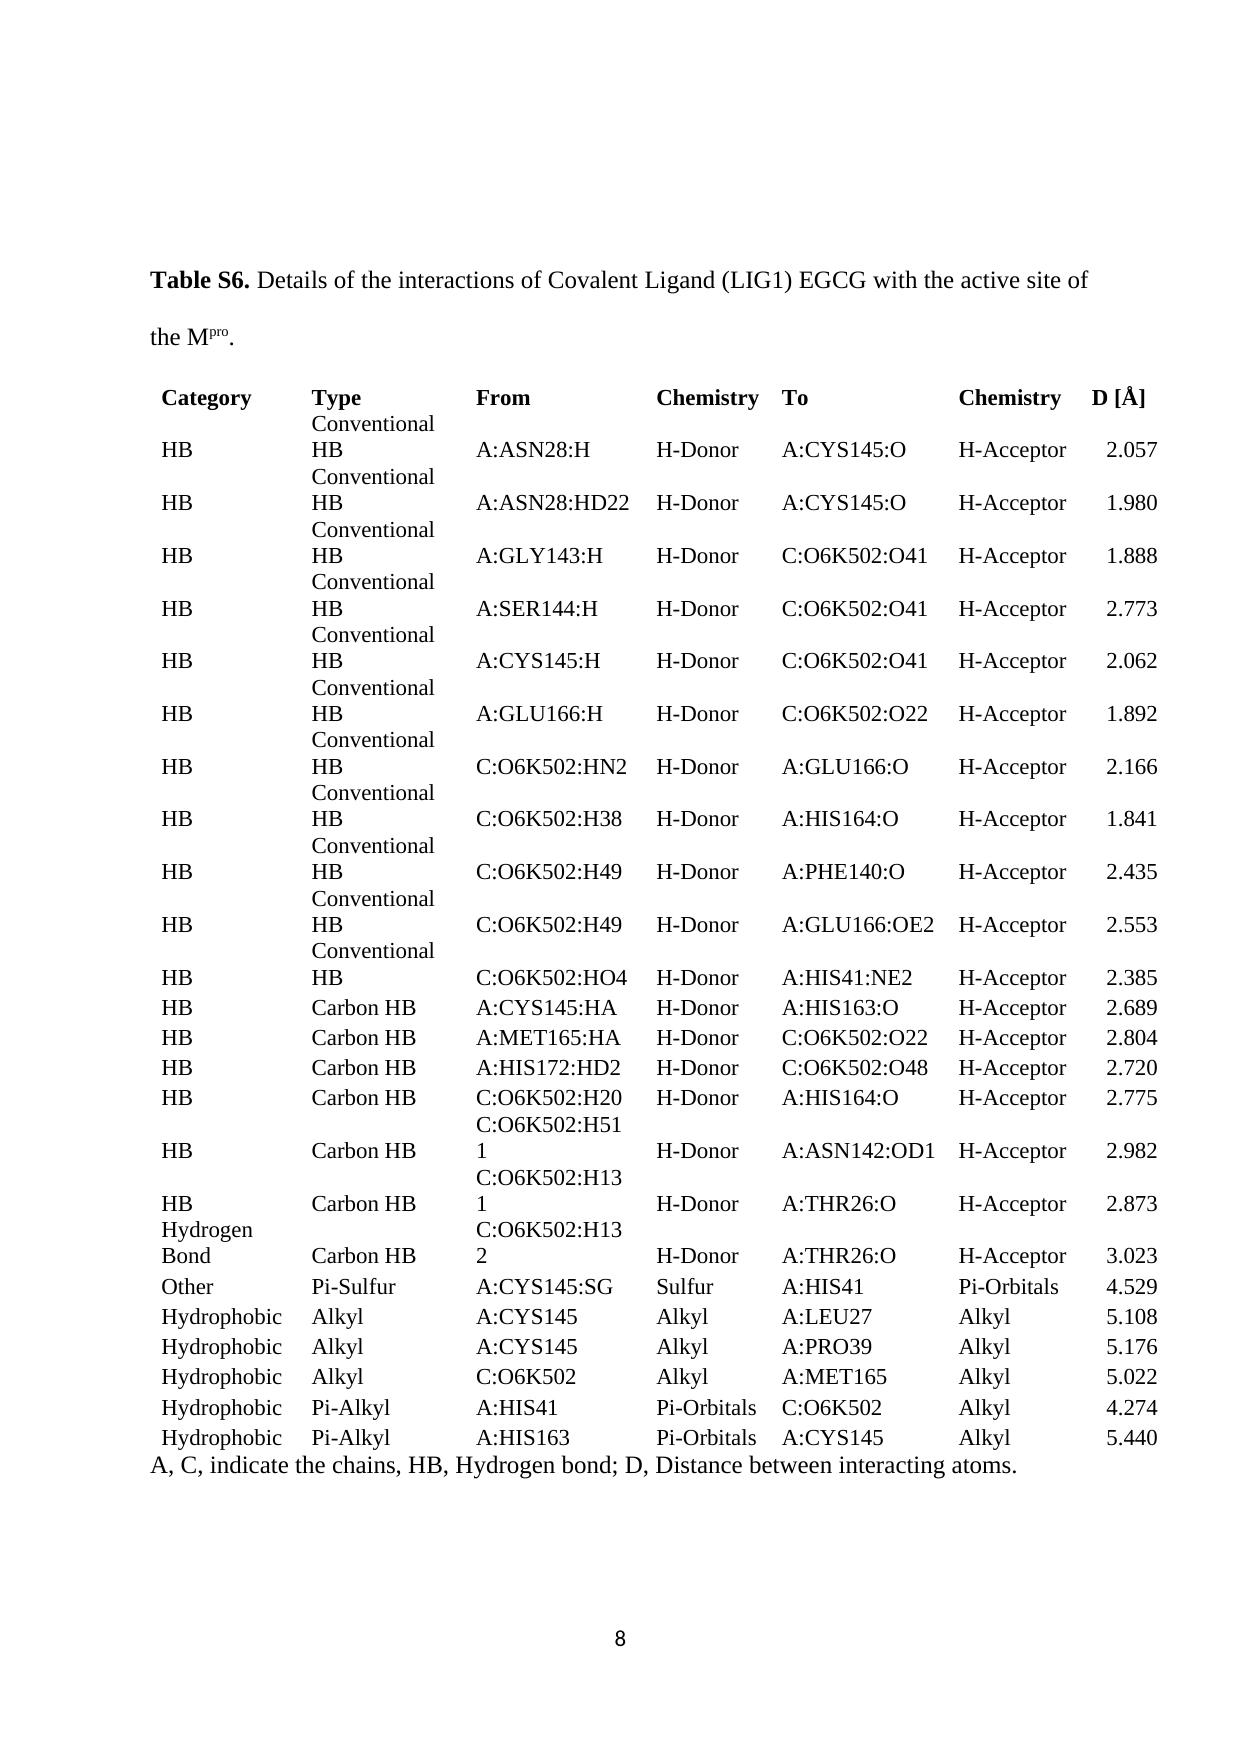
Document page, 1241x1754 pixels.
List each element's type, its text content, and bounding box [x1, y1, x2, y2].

table_cell HB [150, 1164, 300, 1216]
table_cell Conventional HB [300, 568, 464, 621]
table_cell A:GLU166:O [770, 726, 947, 779]
table_cell HB [150, 885, 300, 937]
table_cell Alkyl [300, 1299, 464, 1329]
table_cell HB [150, 568, 300, 621]
table_cell Carbon HB [300, 1216, 464, 1269]
table_cell HB [150, 937, 300, 990]
table_cell Sulfur [645, 1269, 770, 1299]
text A, C, indicate the chains, HB, Hydrogen bond; D, Distance between interacting atoms. [150, 1450, 1090, 1479]
table_cell C:O6K502:HN2 [465, 726, 645, 779]
table_cell Pi-Orbitals [645, 1420, 770, 1450]
table_cell HB [150, 832, 300, 884]
table_cell 2.689 [1080, 990, 1169, 1020]
table_cell H-Acceptor [947, 1081, 1080, 1111]
table_cell Carbon HB [300, 1020, 464, 1050]
table_cell 4.529 [1080, 1269, 1169, 1299]
text Table S6. Details of the interactions of Covalent Ligand (LIG1) EGCG with the active site of the Mpro. [150, 265, 1090, 351]
table_cell A:CYS145:HA [465, 990, 645, 1020]
table_cell Alkyl [645, 1360, 770, 1390]
table_cell H-Donor [645, 621, 770, 674]
table_cell Conventional HB [300, 516, 464, 568]
table_cell Alkyl [947, 1299, 1080, 1329]
table_cell 2.057 [1080, 410, 1169, 463]
table_cell 2.804 [1080, 1020, 1169, 1050]
table_cell A:HIS164:O [770, 1081, 947, 1111]
table_cell Carbon HB [300, 1111, 464, 1163]
table_cell H-Acceptor [947, 885, 1080, 937]
table_cell Hydrophobic [150, 1420, 300, 1450]
table_cell C:O6K502:O41 [770, 568, 947, 621]
table_cell 1.888 [1080, 516, 1169, 568]
table_cell 1.980 [1080, 463, 1169, 516]
table_cell Hydrophobic [150, 1390, 300, 1420]
table_cell A:CYS145:H [465, 621, 645, 674]
table_cell A:SER144:H [465, 568, 645, 621]
table_cell HB [150, 1111, 300, 1163]
table_cell A:GLU166:OE2 [770, 885, 947, 937]
table_cell A:ASN28:HD22 [465, 463, 645, 516]
table_cell HB [150, 1081, 300, 1111]
table_cell C:O6K502:H20 [465, 1081, 645, 1111]
table_cell Pi-Orbitals [947, 1269, 1080, 1299]
table_cell H-Donor [645, 1164, 770, 1216]
table_cell A:HIS41:NE2 [770, 937, 947, 990]
table_header Type [300, 380, 464, 410]
table_cell A:CYS145 [770, 1420, 947, 1450]
table_cell HB [150, 990, 300, 1020]
table_cell Pi-Alkyl [300, 1420, 464, 1450]
table_cell Pi-Alkyl [300, 1390, 464, 1420]
table_cell H-Donor [645, 568, 770, 621]
table_cell A:GLY143:H [465, 516, 645, 568]
table_cell Alkyl [947, 1420, 1080, 1450]
table_cell H-Donor [645, 937, 770, 990]
table_cell 5.176 [1080, 1329, 1169, 1359]
table_cell 3.023 [1080, 1216, 1169, 1269]
table_cell H-Donor [645, 463, 770, 516]
table_cell HB [150, 410, 300, 463]
table_cell Conventional HB [300, 885, 464, 937]
table_cell 2.166 [1080, 726, 1169, 779]
table_cell C:O6K502:HO4 [465, 937, 645, 990]
table_cell H-Donor [645, 1081, 770, 1111]
table_cell H-Donor [645, 516, 770, 568]
table_header From [465, 380, 645, 410]
table_cell 2.385 [1080, 937, 1169, 990]
table_cell 2.773 [1080, 568, 1169, 621]
table_cell H-Donor [645, 1111, 770, 1163]
table_cell Conventional HB [300, 779, 464, 832]
table_cell A:HIS163:O [770, 990, 947, 1020]
table_cell Carbon HB [300, 1081, 464, 1111]
table_cell Alkyl [645, 1329, 770, 1359]
table_cell HB [150, 463, 300, 516]
table_cell C:O6K502:H131 [465, 1164, 645, 1216]
table_cell A:THR26:O [770, 1164, 947, 1216]
table_cell 2.775 [1080, 1081, 1169, 1111]
table_cell Alkyl [947, 1329, 1080, 1359]
table_cell C:O6K502:H49 [465, 885, 645, 937]
table_cell C:O6K502 [770, 1390, 947, 1420]
table_cell C:O6K502:H511 [465, 1111, 645, 1163]
table_cell A:LEU27 [770, 1299, 947, 1329]
table_cell Pi-Orbitals [645, 1390, 770, 1420]
table_cell H-Acceptor [947, 1216, 1080, 1269]
table_cell HB [150, 621, 300, 674]
table_cell 1.892 [1080, 674, 1169, 726]
table_cell A:PHE140:O [770, 832, 947, 884]
table_cell 2.435 [1080, 832, 1169, 884]
table_cell H-Acceptor [947, 726, 1080, 779]
table_cell C:O6K502:O41 [770, 621, 947, 674]
table_cell Hydrophobic [150, 1329, 300, 1359]
table_cell H-Donor [645, 832, 770, 884]
table_cell Conventional HB [300, 832, 464, 884]
table_cell H-Acceptor [947, 1050, 1080, 1081]
table_cell C:O6K502:H49 [465, 832, 645, 884]
table_cell H-Acceptor [947, 463, 1080, 516]
table_cell H-Acceptor [947, 1111, 1080, 1163]
table_cell H-Donor [645, 726, 770, 779]
table_cell A:HIS41 [465, 1390, 645, 1420]
table_cell C:O6K502 [465, 1360, 645, 1390]
table_cell H-Acceptor [947, 410, 1080, 463]
table_cell A:CYS145:O [770, 410, 947, 463]
table_cell 2.982 [1080, 1111, 1169, 1163]
table_header Category [150, 380, 300, 410]
table_cell 5.440 [1080, 1420, 1169, 1450]
table_cell Alkyl [645, 1299, 770, 1329]
table_cell Conventional HB [300, 937, 464, 990]
table_cell 4.274 [1080, 1390, 1169, 1420]
table_cell C:O6K502:O48 [770, 1050, 947, 1081]
table_cell Hydrogen Bond [150, 1216, 300, 1269]
table_cell H-Donor [645, 990, 770, 1020]
table_cell H-Donor [645, 410, 770, 463]
table_cell 2.873 [1080, 1164, 1169, 1216]
table_cell H-Donor [645, 1020, 770, 1050]
table_cell HB [150, 516, 300, 568]
table_cell H-Acceptor [947, 674, 1080, 726]
table_cell H-Acceptor [947, 516, 1080, 568]
table_cell 2.720 [1080, 1050, 1169, 1081]
table_cell C:O6K502:O22 [770, 1020, 947, 1050]
table_cell A:MET165:HA [465, 1020, 645, 1050]
table_cell Hydrophobic [150, 1299, 300, 1329]
table_cell 2.553 [1080, 885, 1169, 937]
table_cell A:MET165 [770, 1360, 947, 1390]
table_cell Other [150, 1269, 300, 1299]
table_cell H-Donor [645, 779, 770, 832]
table_cell Conventional HB [300, 463, 464, 516]
table_cell C:O6K502:H132 [465, 1216, 645, 1269]
table_cell A:GLU166:H [465, 674, 645, 726]
table_cell Conventional HB [300, 726, 464, 779]
table_cell H-Acceptor [947, 990, 1080, 1020]
table_cell A:CYS145 [465, 1299, 645, 1329]
table_cell 2.062 [1080, 621, 1169, 674]
table_cell A:THR26:O [770, 1216, 947, 1269]
table_cell Alkyl [300, 1329, 464, 1359]
table_cell 1.841 [1080, 779, 1169, 832]
table_cell A:HIS41 [770, 1269, 947, 1299]
table_cell H-Acceptor [947, 937, 1080, 990]
table_cell Alkyl [300, 1360, 464, 1390]
table_cell A:CYS145 [465, 1329, 645, 1359]
table_header To [770, 380, 947, 410]
table_cell A:ASN142:OD1 [770, 1111, 947, 1163]
table_cell A:PRO39 [770, 1329, 947, 1359]
table_cell 5.022 [1080, 1360, 1169, 1390]
table_cell A:HIS164:O [770, 779, 947, 832]
table_cell HB [150, 1020, 300, 1050]
table_cell C:O6K502:H38 [465, 779, 645, 832]
table_cell Carbon HB [300, 1164, 464, 1216]
table_cell Conventional HB [300, 410, 464, 463]
table_cell Hydrophobic [150, 1360, 300, 1390]
table_header Chemistry [947, 380, 1080, 410]
table_cell H-Donor [645, 1050, 770, 1081]
table_cell H-Acceptor [947, 1164, 1080, 1216]
table_cell A:HIS172:HD2 [465, 1050, 645, 1081]
table_cell C:O6K502:O41 [770, 516, 947, 568]
table_cell H-Donor [645, 885, 770, 937]
table_cell A:HIS163 [465, 1420, 645, 1450]
table_cell HB [150, 726, 300, 779]
table_cell A:CYS145:O [770, 463, 947, 516]
table_cell Carbon HB [300, 1050, 464, 1081]
table_cell C:O6K502:O22 [770, 674, 947, 726]
table_cell H-Acceptor [947, 779, 1080, 832]
table_header Chemistry [645, 380, 770, 410]
table_cell HB [150, 779, 300, 832]
table_cell H-Acceptor [947, 1020, 1080, 1050]
table_cell HB [150, 674, 300, 726]
table_cell H-Acceptor [947, 621, 1080, 674]
table_cell A:ASN28:H [465, 410, 645, 463]
table_header D [Å] [1080, 380, 1169, 410]
table_cell H-Acceptor [947, 832, 1080, 884]
table_cell H-Donor [645, 674, 770, 726]
table_cell Alkyl [947, 1360, 1080, 1390]
table_cell A:CYS145:SG [465, 1269, 645, 1299]
table_cell Conventional HB [300, 674, 464, 726]
table_cell HB [150, 1050, 300, 1081]
table_cell H-Donor [645, 1216, 770, 1269]
table_cell Pi-Sulfur [300, 1269, 464, 1299]
table_cell Conventional HB [300, 621, 464, 674]
table_cell Carbon HB [300, 990, 464, 1020]
table_cell 5.108 [1080, 1299, 1169, 1329]
table_cell H-Acceptor [947, 568, 1080, 621]
table_cell Alkyl [947, 1390, 1080, 1420]
